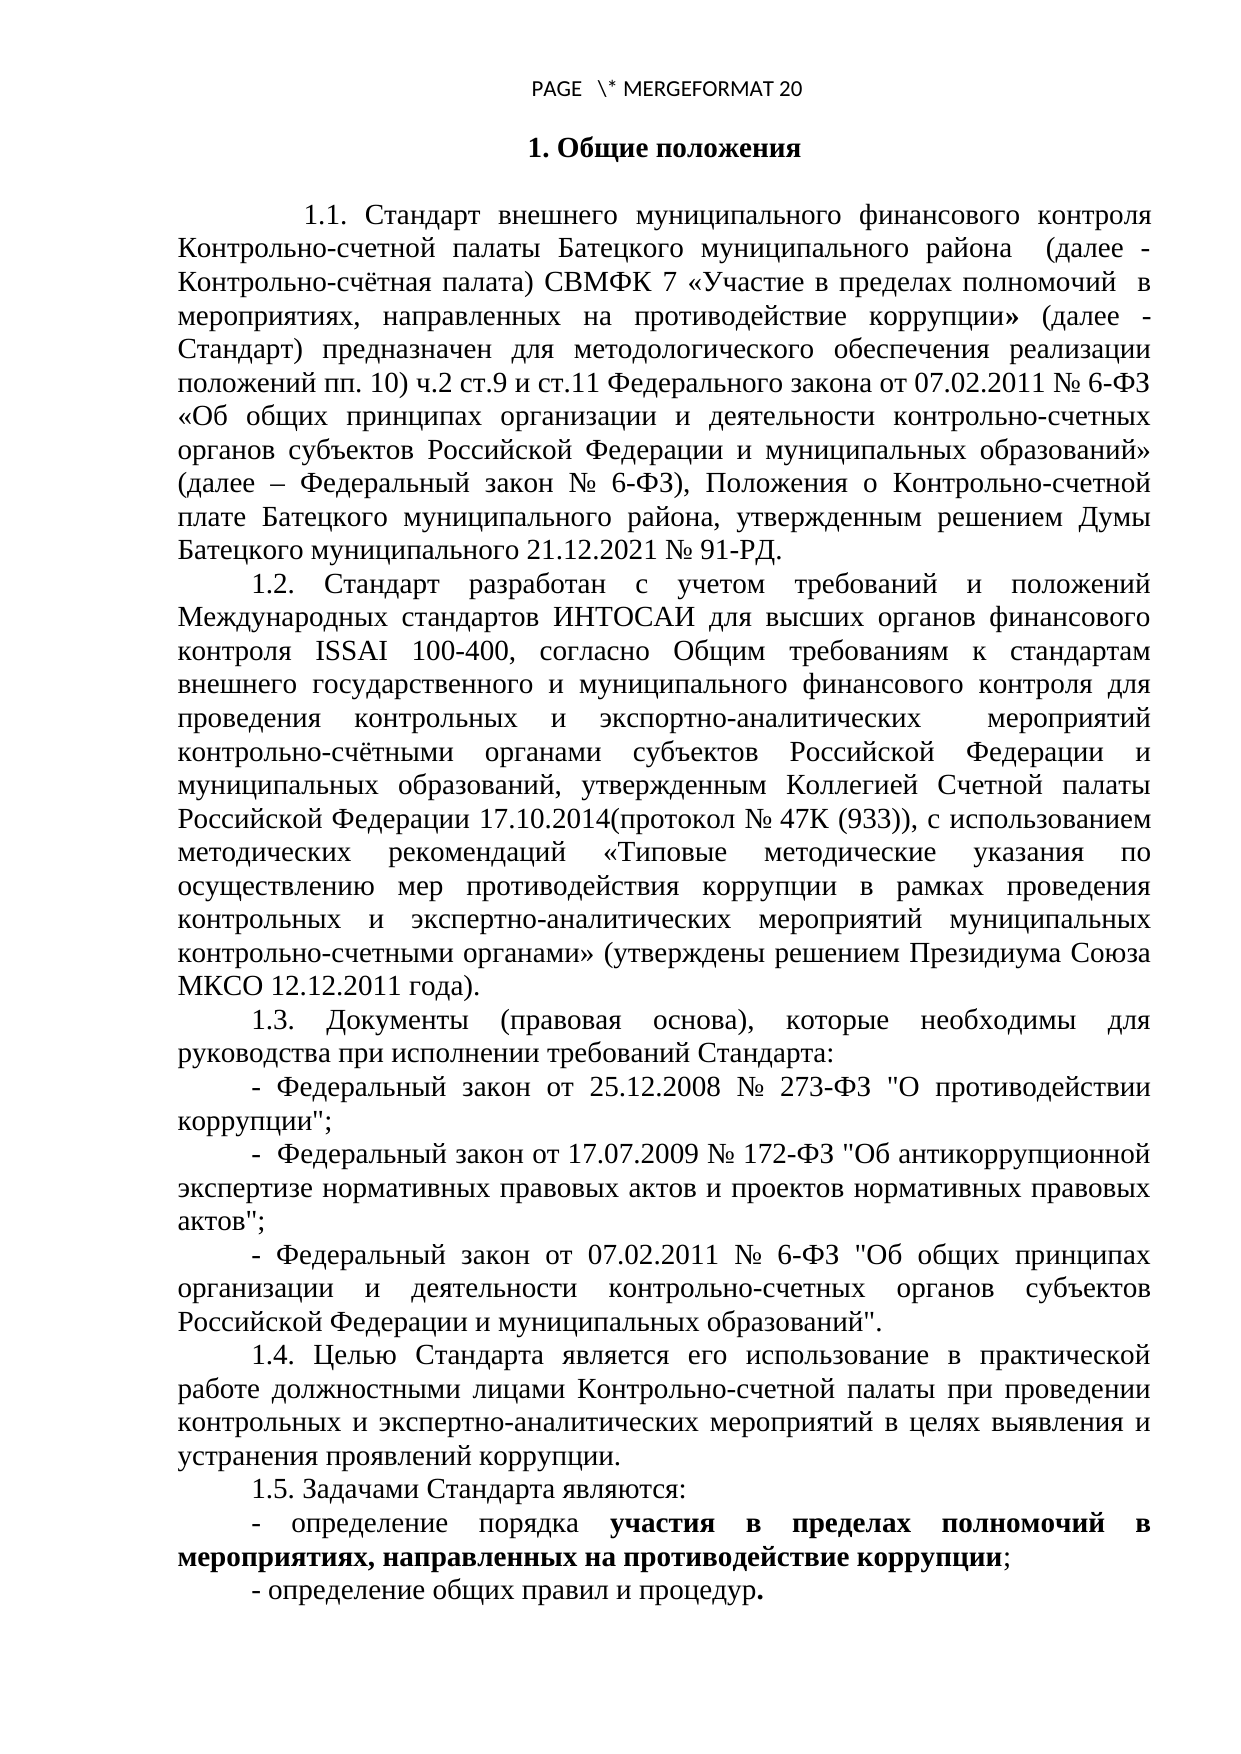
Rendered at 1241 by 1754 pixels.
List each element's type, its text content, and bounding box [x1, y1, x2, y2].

text 1.2. Стандарт разработан с учетом требований и положений Международных стандартов ИНТОСАИ для высших органов финансового контроля ISSAI 100-400, согласно Общим требованиям к стандартам внешнего государственного и муниципального финансового контроля для проведения контрольных и экспортно-аналитических мероприятий контрольно-счётными органами субъектов Российской Федерации и муниципальных образований, утвержденным Коллегией Счетной палаты Российской Федерации 17.10.2014(протокол № 47К (933)), с использованием методических рекомендаций «Типовые методические указания по осуществлению мер противодействия коррупции в рамках проведения контрольных и экспертно-аналитических мероприятий муниципальных контрольно-счетными органами» (утверждены решением Президиума Союза МКСО 12.12.2011 года). [177, 566, 1152, 1002]
text - определение порядка участия в пределах полномочий в мероприятиях, направленных на противодействие коррупции; [177, 1505, 1152, 1572]
text - Федеральный закон от 25.12.2008 № 273-ФЗ "О противодействии коррупции"; [177, 1069, 1152, 1136]
text 1.1. Стандарт внешнего муниципального финансового контроля Контрольно-счетной палаты Батецкого муниципального района (далее - Контрольно-счётная палата) СВМФК 7 «Участие в пределах полномочий в мероприятиях, направленных на противодействие коррупции» (далее - Стандарт) предназначен для методологического обеспечения реализации положений пп. 10) ч.2 ст.9 и ст.11 Федерального закона от 07.02.2011 № 6-ФЗ «Об общих принципах организации и деятельности контрольно-счетных органов субъектов Российской Федерации и муниципальных образований» (далее – Федеральный закон № 6-ФЗ), Положения о Контрольно-счетной плате Батецкого муниципального района, утвержденным решением Думы Батецкого муниципального 21.12.2021 № 91-РД. [177, 197, 1152, 566]
text 1.3. Документы (правовая основа), которые необходимы для руководства при исполнении требований Стандарта: [177, 1002, 1152, 1069]
text 1. Общие положения [177, 130, 1152, 163]
text - определение общих правил и процедур. [177, 1572, 1152, 1606]
text 1.5. Задачами Стандарта являются: [177, 1472, 1152, 1505]
text - Федеральный закон от 07.02.2011 № 6-ФЗ "Об общих принципах организации и деятельности контрольно-счетных органов субъектов Российской Федерации и муниципальных образований". [177, 1237, 1152, 1337]
text - Федеральный закон от 17.07.2009 № 172-ФЗ "Об антикоррупционной экспертизе нормативных правовых актов и проектов нормативных правовых актов"; [177, 1136, 1152, 1237]
text 1.4. Целью Стандарта является его использование в практической работе должностными лицами Контрольно-счетной палаты при проведении контрольных и экспертно-аналитических мероприятий в целях выявления и устранения проявлений коррупции. [177, 1337, 1152, 1472]
